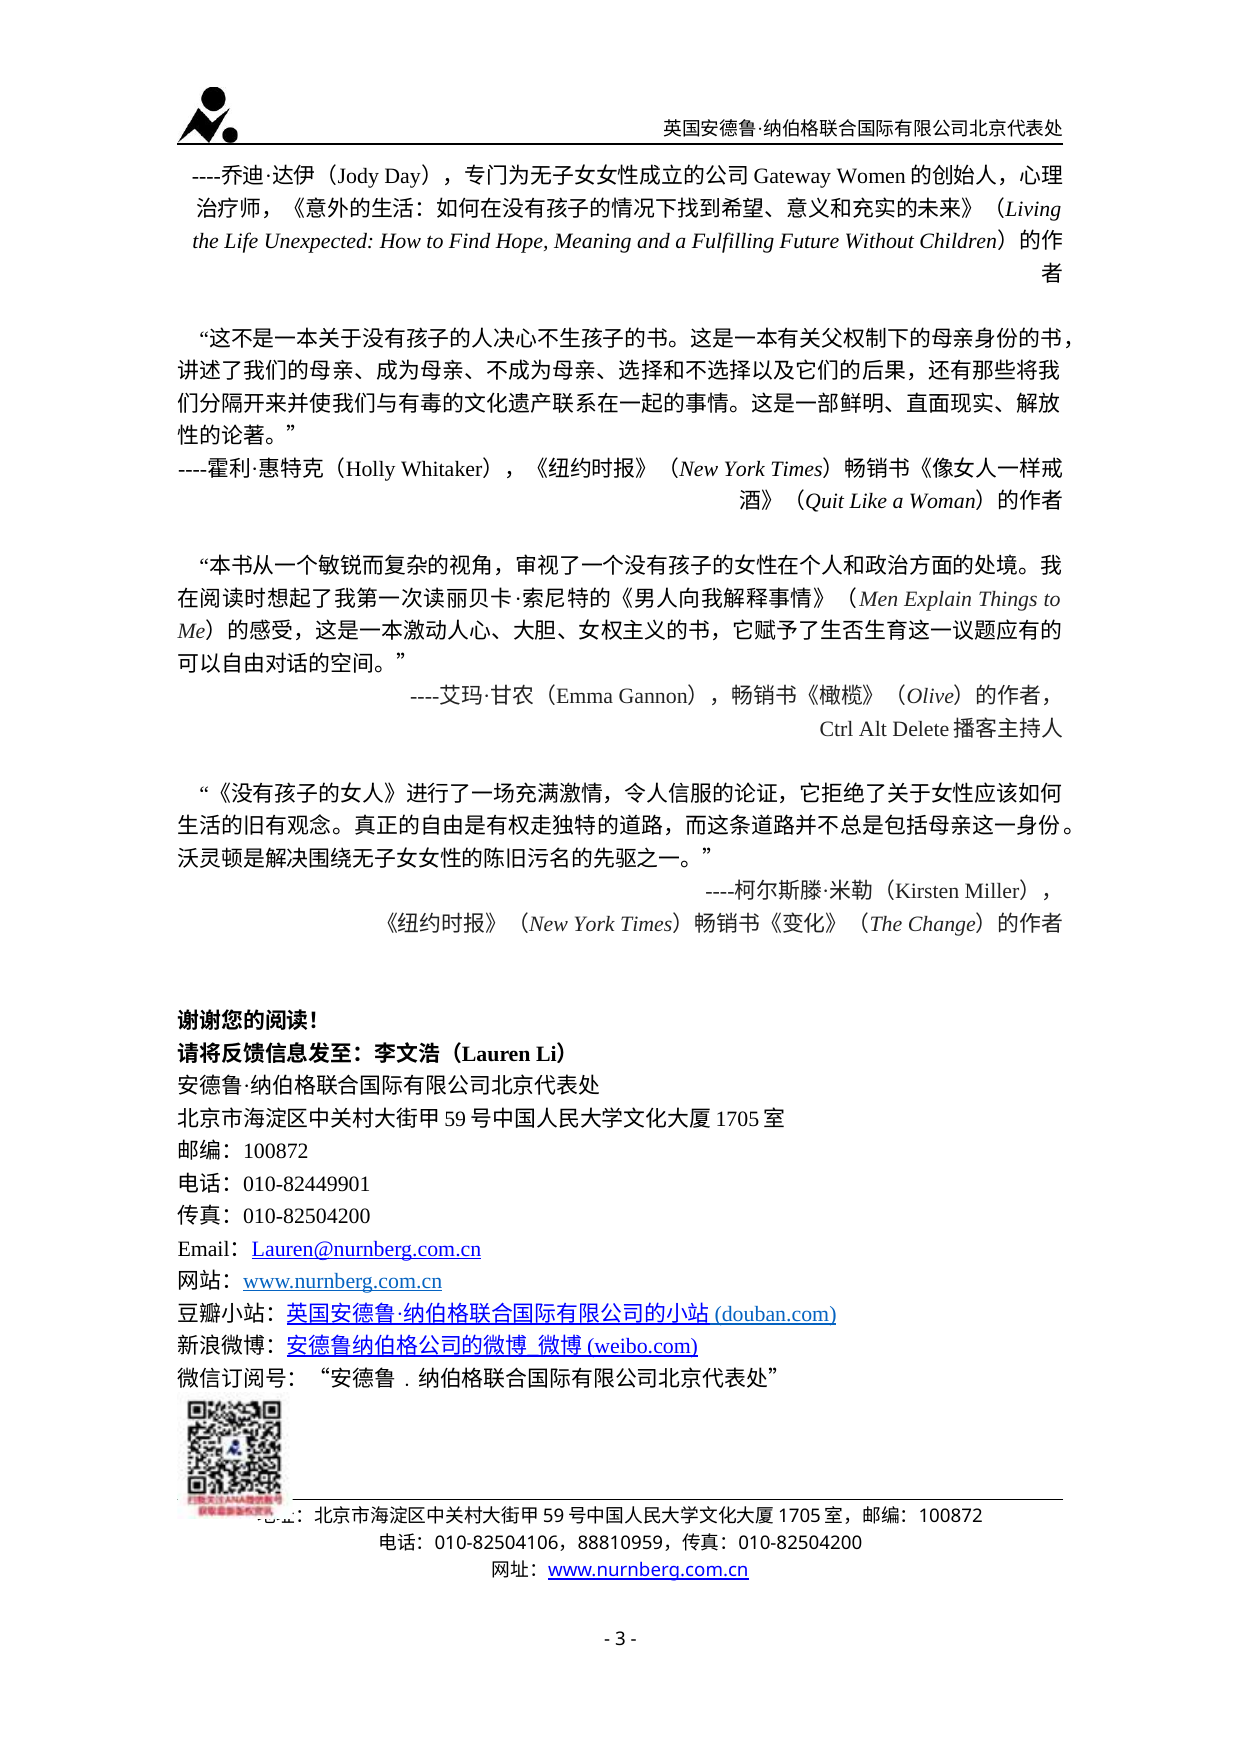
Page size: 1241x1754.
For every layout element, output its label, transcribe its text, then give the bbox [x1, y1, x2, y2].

text 新浪微博：安德鲁纳伯格公司的微博_微博 (weibo.com) [177, 1328, 1063, 1360]
text 谢谢您的阅读！ [177, 1003, 1063, 1035]
text 邮编：100872 [177, 1133, 1063, 1165]
text 微信订阅号：“安德鲁﹒纳伯格联合国际有限公司北京代表处” [177, 1360, 1063, 1393]
text ----霍利·惠特克（Holly Whitaker），《纽约时报》（New York Times）畅销书《像女人一样戒酒》（Quit Like a Woman）的作者 [177, 450, 1063, 515]
text “本书从一个敏锐而复杂的视角，审视了一个没有孩子的女性在个人和政治方面的处境。我在阅读时想起了我第一次读丽贝卡·索尼特的《男人向我解释事情》（Men Explain Things to Me）的感受，这是一本激动人心、大胆、女权主义的书，它赋予了生否生育这一议题应有的可以自由对话的空间。” [177, 548, 1063, 678]
text ----乔迪·达伊（Jody Day），专门为无子女女性成立的公司Gateway Women的创始人，心理治疗师，《意外的生活：如何在没有孩子的情况下找到希望、意义和充实的未来》（Living the Life Unexpected: How to Find Hope, Meaning and a Fulfilling Future Without Children）的作者 [177, 158, 1063, 288]
text 安德鲁·纳伯格联合国际有限公司北京代表处 [177, 1068, 1063, 1100]
picture [177, 1392, 293, 1519]
text 豆瓣小站：英国安德鲁·纳伯格联合国际有限公司的小站 (douban.com) [177, 1295, 1063, 1328]
text Email：Lauren@nurnberg.com.cn [177, 1230, 1063, 1263]
text “这不是一本关于没有孩子的人决心不生孩子的书。这是一本有关父权制下的母亲身份的书，讲述了我们的母亲、成为母亲、不成为母亲、选择和不选择以及它们的后果，还有那些将我们分隔开来并使我们与有毒的文化遗产联系在一起的事情。这是一部鲜明、直面现实、解放性的论著。” [177, 320, 1063, 450]
text “《没有孩子的女人》进行了一场充满激情，令人信服的论证，它拒绝了关于女性应该如何生活的旧有观念。真正的自由是有权走独特的道路，而这条道路并不总是包括母亲这一身份。沃灵顿是解决围绕无子女女性的陈旧污名的先驱之一。” [177, 775, 1063, 873]
text 网站：www.nurnberg.com.cn [177, 1263, 1063, 1295]
text 电话：010-82449901 [177, 1165, 1063, 1198]
text ----艾玛·甘农（Emma Gannon），畅销书《橄榄》（Olive）的作者， [177, 678, 1063, 710]
text 请将反馈信息发至：李文浩（Lauren Li） [177, 1035, 1063, 1068]
text Ctrl Alt Delete播客主持人 [177, 710, 1063, 743]
picture [177, 87, 238, 143]
text ----柯尔斯滕·米勒（Kirsten Miller）， [177, 873, 1063, 905]
text 传真：010-82504200 [177, 1198, 1063, 1230]
text 《纽约时报》（New York Times）畅销书《变化》（The Change）的作者 [177, 905, 1063, 938]
text 北京市海淀区中关村大街甲59号中国人民大学文化大厦1705室 [177, 1100, 1063, 1133]
